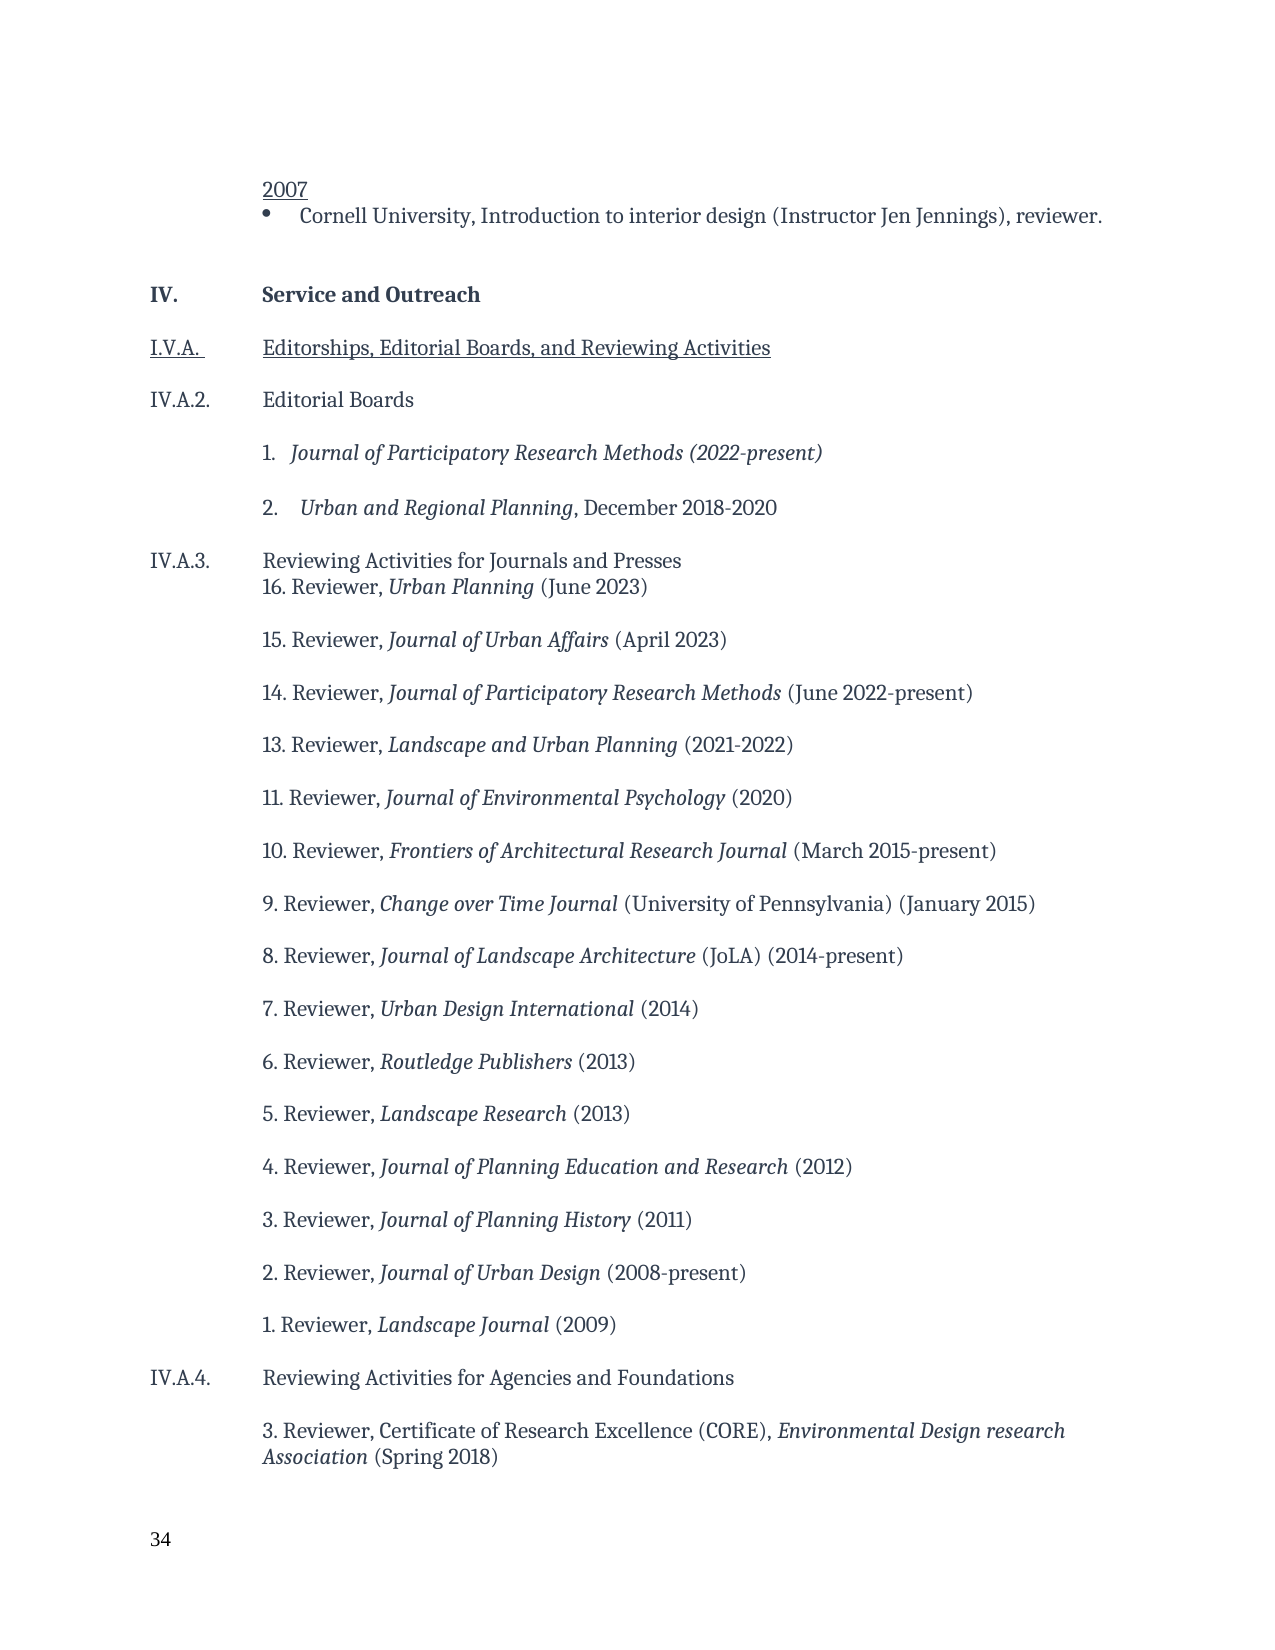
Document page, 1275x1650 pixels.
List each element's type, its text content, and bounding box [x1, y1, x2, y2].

text IV. Service and Outreach [150, 282, 1125, 308]
text 10. Reviewer, Frontiers of Architectural Research Journal (March 2015-present) [187, 838, 1125, 864]
text 13. Reviewer, Landscape and Urban Planning (2021-2022) [187, 732, 1125, 758]
list Cornell University, Introduction to interior design (Instructor Jen Jennings), reviewer. [262, 203, 1125, 229]
text 6. Reviewer, Routledge Publishers (2013) [187, 1048, 1125, 1075]
list 1. Journal of Participatory Research Methods (2022-present) [262, 440, 1125, 466]
text 9. Reviewer, Change over Time Journal (University of Pennsylvania) (January 2015) [187, 890, 1125, 917]
text 14. Reviewer, Journal of Participatory Research Methods (June 2022-present) [187, 679, 1125, 706]
text 7. Reviewer, Urban Design International (2014) [187, 996, 1125, 1022]
text IV.A.3. Reviewing Activities for Journals and Presses [150, 548, 1125, 574]
text 1. Reviewer, Landscape Journal (2009) [187, 1312, 1125, 1338]
list Urban and Regional Planning, December 2018-2020 [262, 495, 1125, 521]
text 5. Reviewer, Landscape Research (2013) [187, 1101, 1125, 1127]
text 3. Reviewer, Journal of Planning History (2011) [187, 1207, 1125, 1233]
text 4. Reviewer, Journal of Planning Education and Research (2012) [187, 1154, 1125, 1180]
text 16. Reviewer, Urban Planning (June 2023) [187, 574, 1125, 600]
text 2. Reviewer, Journal of Urban Design (2008-present) [187, 1259, 1125, 1286]
text 2007 [262, 176, 1125, 203]
text I.V.A. Editorships, Editorial Boards, and Reviewing Activities [150, 334, 1125, 361]
text 15. Reviewer, Journal of Urban Affairs (April 2023) [187, 627, 1125, 653]
text 8. Reviewer, Journal of Landscape Architecture (JoLA) (2014-present) [187, 943, 1125, 969]
text IV.A.4. Reviewing Activities for Agencies and Foundations [150, 1365, 1125, 1391]
text 11. Reviewer, Journal of Environmental Psychology (2020) [187, 785, 1125, 811]
text 3. Reviewer, Certificate of Research Excellence (CORE), Environmental Design research Association (Spring 2018) [262, 1417, 1125, 1470]
text IV.A.2. Editorial Boards [150, 387, 1125, 413]
